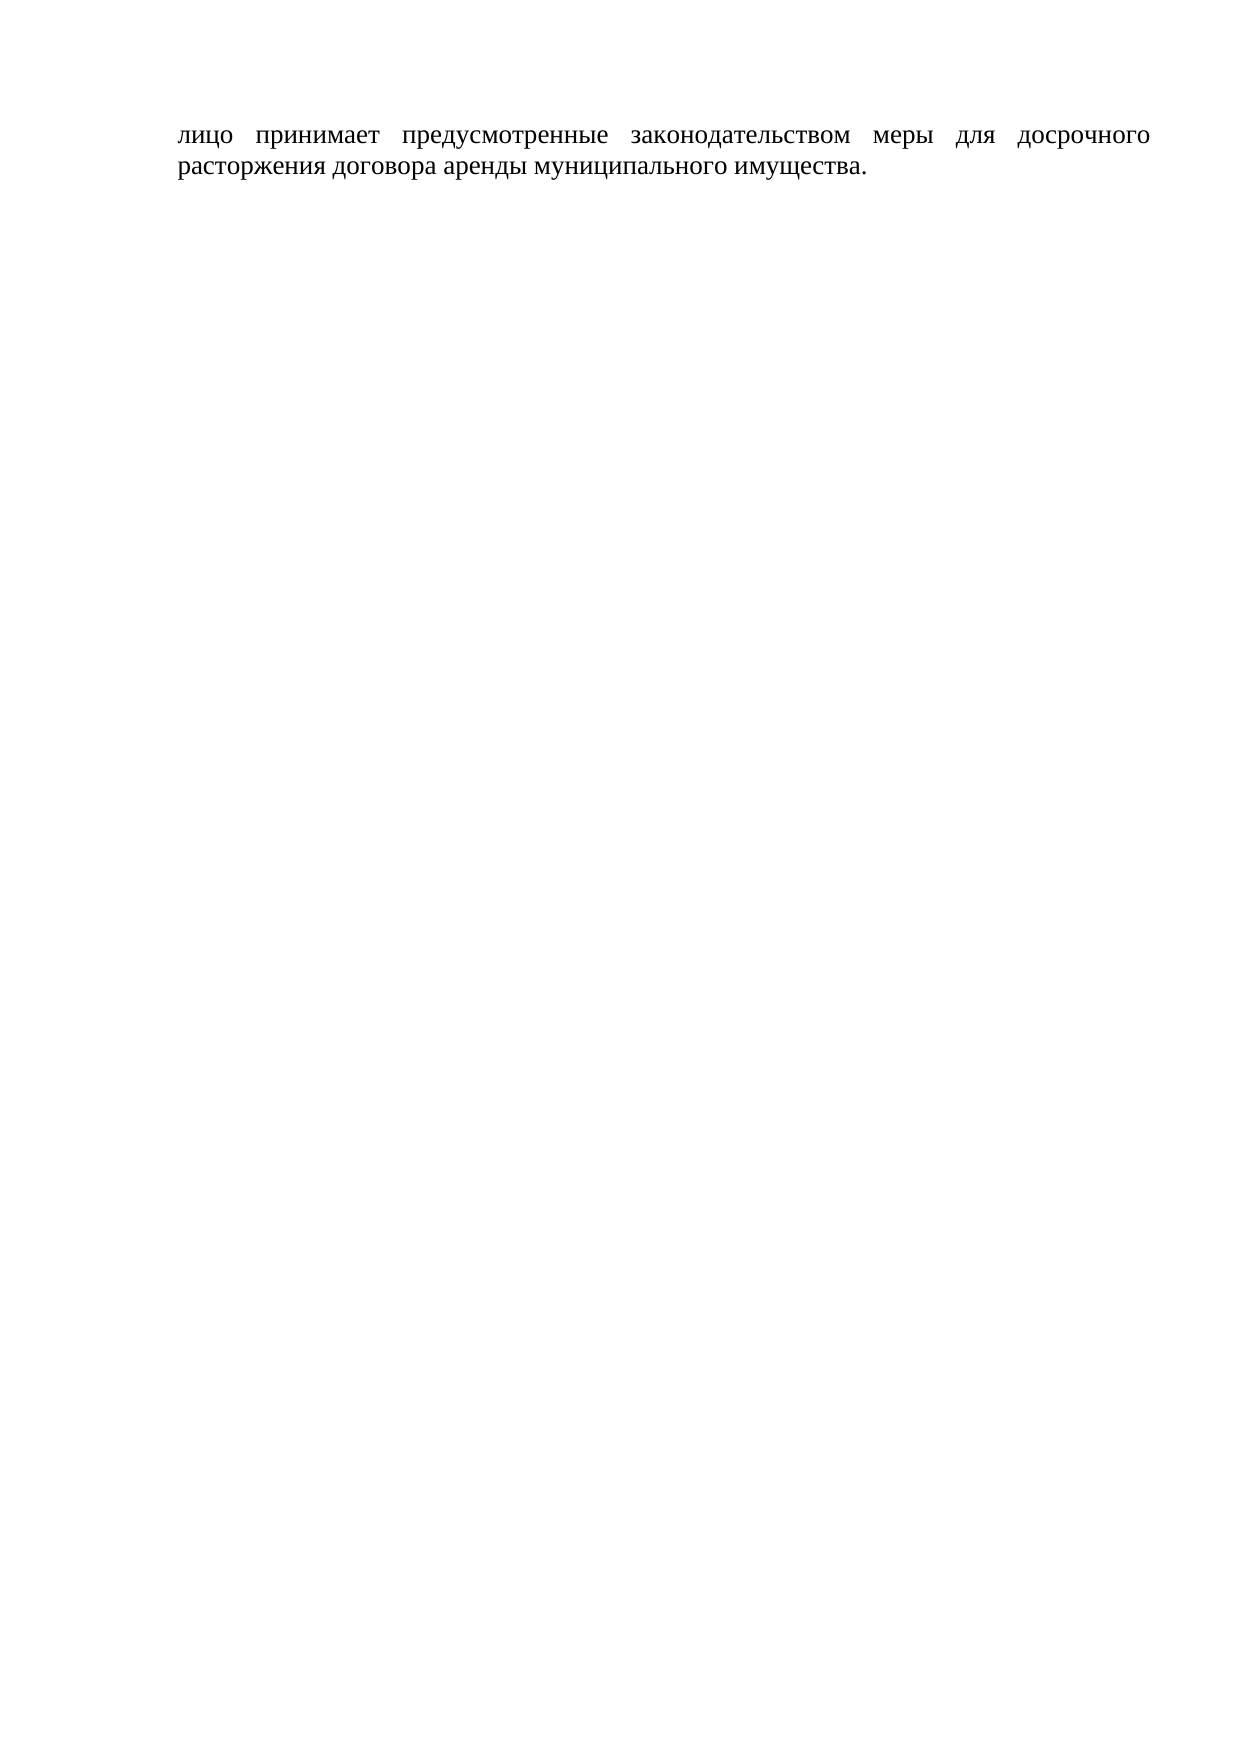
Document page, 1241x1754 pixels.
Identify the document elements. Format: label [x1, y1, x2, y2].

text [177, 118, 1152, 180]
